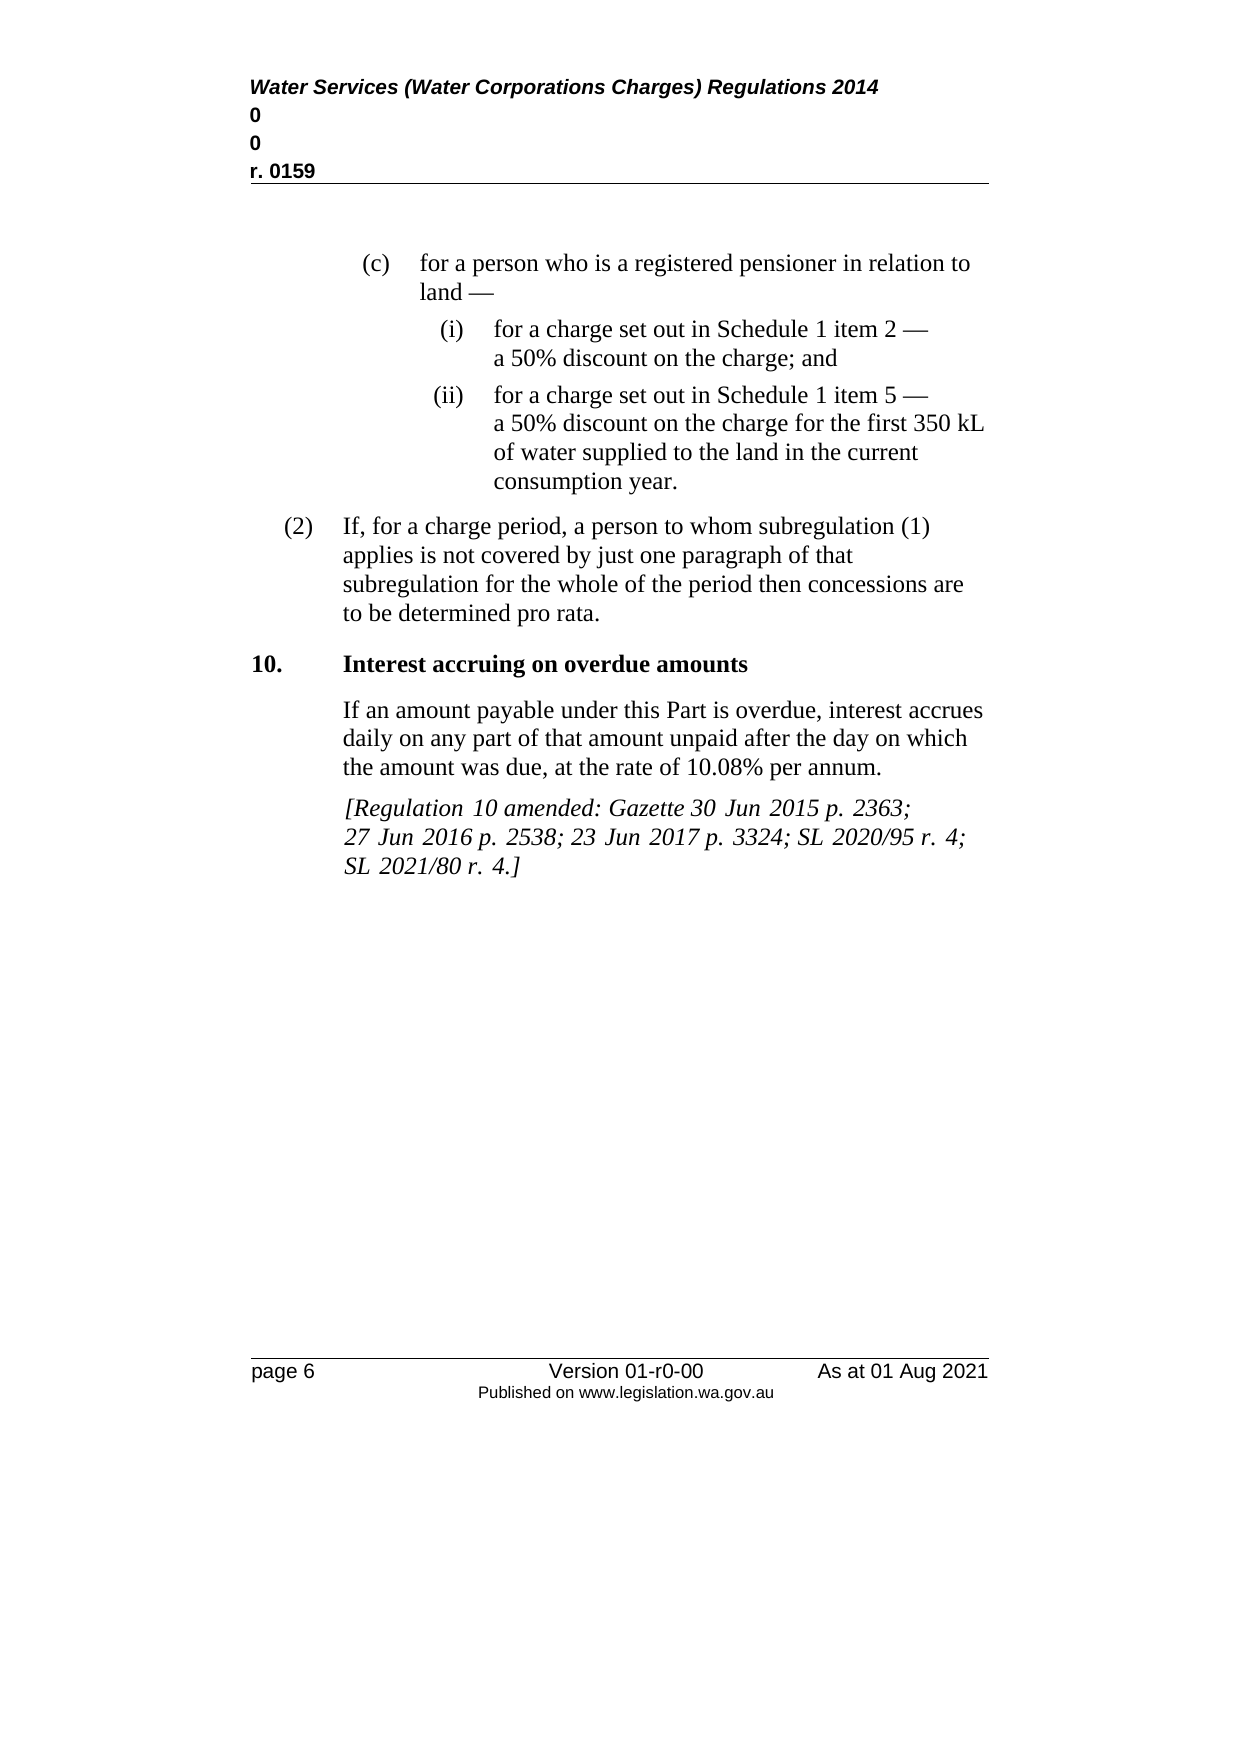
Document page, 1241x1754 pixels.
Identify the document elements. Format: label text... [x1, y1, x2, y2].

text (c) for a person who is a registered pensioner in relation to land — [251, 248, 989, 306]
text (ii) for a charge set out in Schedule 1 item 5 — a 50% discount on the charge for the first 350 kL of water supplied to the land in the current consumption year. [251, 380, 989, 495]
text (i) for a charge set out in Schedule 1 item 2 — a 50% discount on the charge; and [251, 314, 989, 371]
text (2) If, for a charge period, a person to whom subregulation (1) applies is not covered by just one paragraph of that subregulation for the whole of the period then concessions are to be determined pro rata. [251, 511, 989, 626]
text If an amount payable under this Part is overdue, interest accrues daily on any part of that amount unpaid after the day on which the amount was due, at the rate of 10.08% per annum. [251, 695, 989, 781]
text [Regulation 10 amended: Gazette 30 Jun 2015 p. 2363; 27 Jun 2016 p. 2538; 23 Jun 2017 p. 3324; SL 2020/95 r. 4; SL 2021/80 r. 4.] [251, 793, 989, 880]
subtitle 10. Interest accruing on overdue amounts [251, 649, 989, 678]
